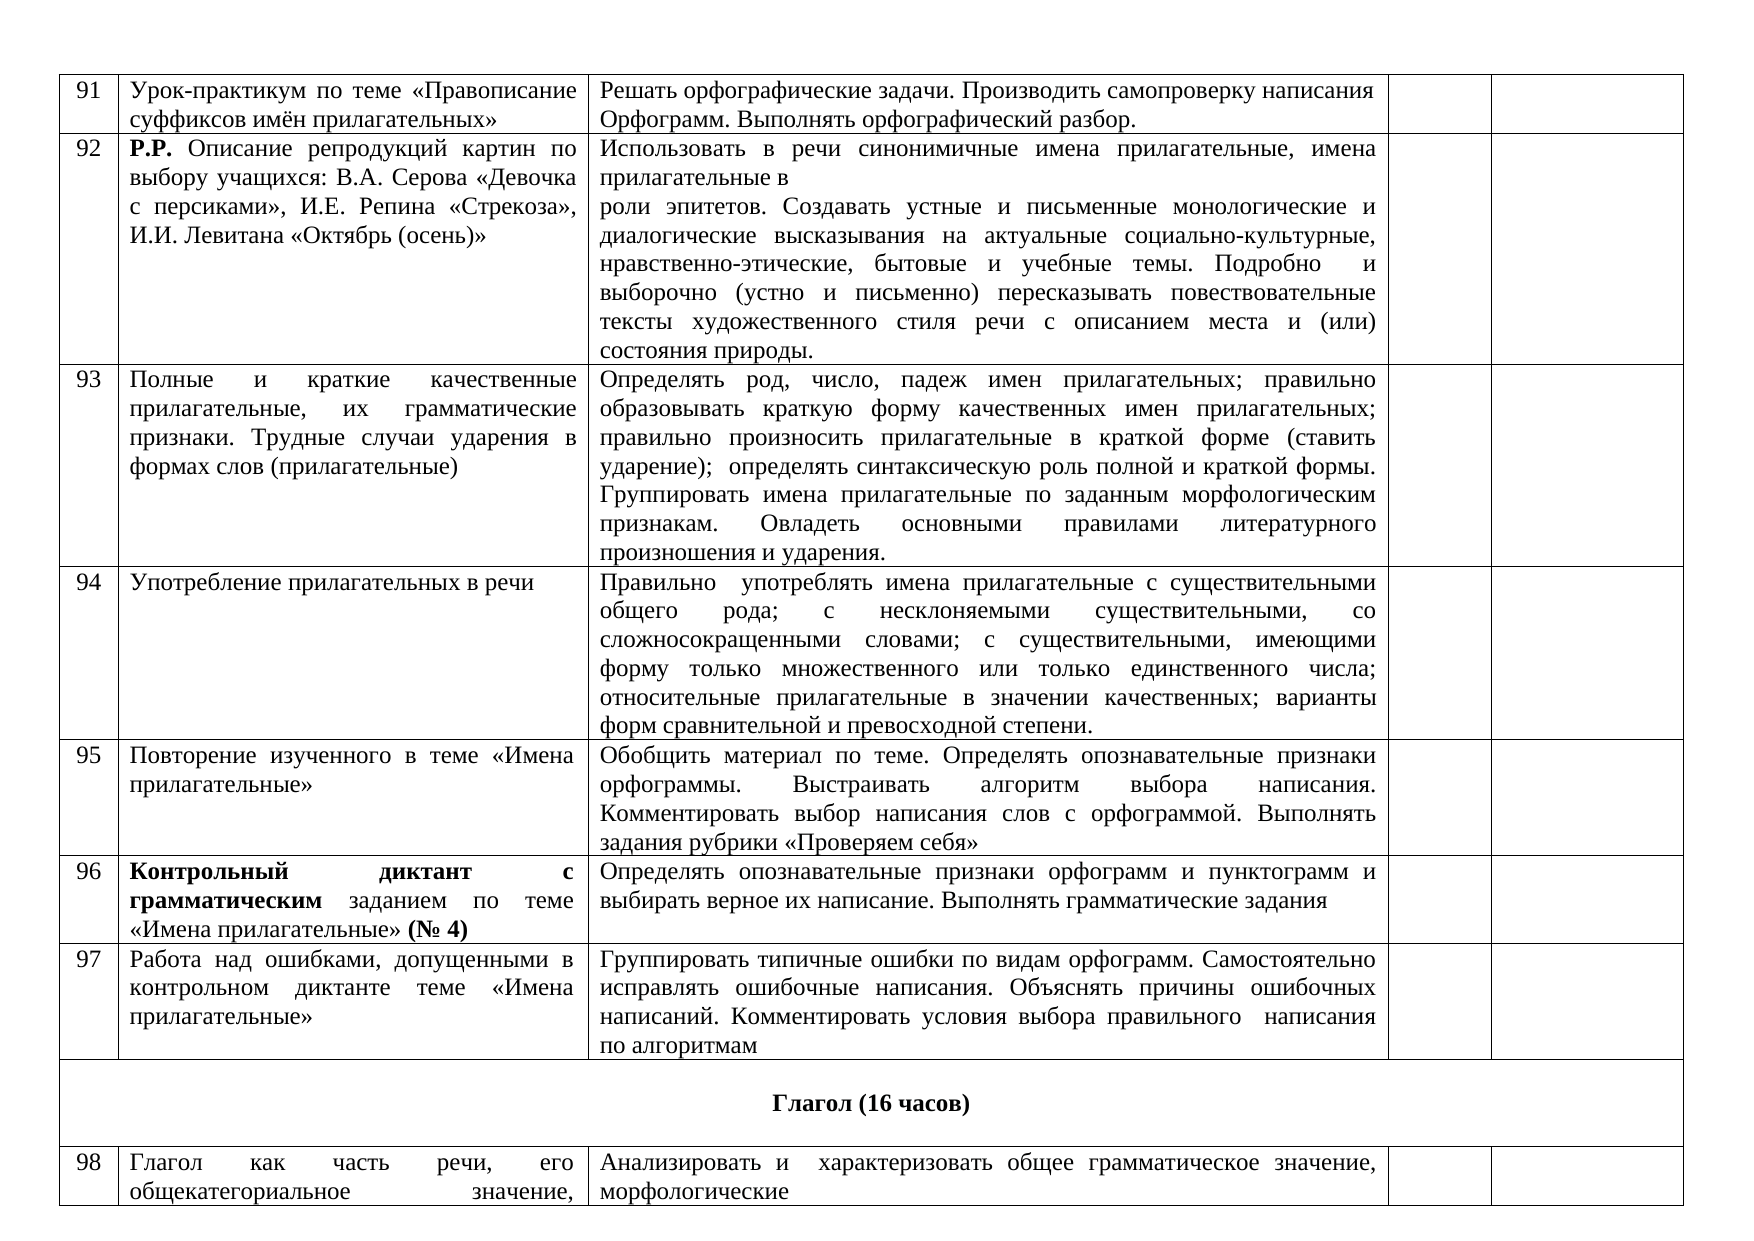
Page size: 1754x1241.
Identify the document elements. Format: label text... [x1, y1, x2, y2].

table_cell [1492, 365, 1683, 566]
table_cell [1492, 134, 1683, 363]
table_cell [1492, 75, 1683, 132]
table_cell [1492, 1147, 1683, 1204]
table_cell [119, 1147, 588, 1204]
table_cell [1389, 134, 1491, 363]
table_cell 97 [60, 944, 118, 1059]
table_cell [1389, 365, 1491, 566]
table_cell [1492, 944, 1683, 1059]
table_cell 92 [60, 134, 118, 363]
table_cell 91 [60, 75, 118, 132]
table_cell Употребление прилагательных в речи [119, 567, 588, 739]
table_cell Использовать в речи синонимичные имена прилагательные, имена прилагательные в роли эпитетов. Создавать устные и письменные монологические и диалогические высказывания на актуальные социально-культурные, нравственно-этические, бытовые и учебные темы. Подробно и выборочно (устно и письменно) пересказывать повествовательные тексты художественного стиля речи с описанием места и (или) состояния природы. [589, 134, 1388, 363]
table_cell Контрольный диктант с грамматическим заданием по теме «Имена прилагательные» (№ 4) [119, 856, 588, 943]
table_cell 94 [60, 567, 118, 739]
table_cell Работа над ошибками, допущенными в контрольном диктанте теме «Имена прилагательные» [119, 944, 588, 1059]
table_cell 93 [60, 365, 118, 566]
table_cell Определять род, число, падеж имен прилагательных; правильно образовывать краткую форму качественных имен прилагательных; правильно произносить прилагательные в краткой форме (ставить ударение); определять синтаксическую роль полной и краткой формы. Группировать имена прилагательные по заданным морфологическим признакам. Овладеть основными правилами литературного произношения и ударения. [589, 365, 1388, 566]
table_cell [1389, 944, 1491, 1059]
table_cell 98 [60, 1147, 118, 1204]
table_cell Р.Р. Описание репродукций картин по выбору учащихся: В.А. Серова «Девочка с персиками», И.Е. Репина «Стрекоза», И.И. Левитана «Октябрь (осень)» [119, 134, 588, 363]
table_cell [1389, 75, 1491, 132]
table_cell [589, 1147, 1388, 1204]
table_cell Определять опознавательные признаки орфограмм и пунктограмм и выбирать верное их написание. Выполнять грамматические задания [589, 856, 1388, 943]
table_cell 95 [60, 740, 118, 855]
table_cell Повторение изученного в теме «Имена прилагательные» [119, 740, 588, 855]
table_cell [1492, 740, 1683, 855]
table_cell [1389, 740, 1491, 855]
table_cell [1389, 856, 1491, 943]
table_cell Обобщить материал по теме. Определять опознавательные признаки орфограммы. Выстраивать алгоритм выбора написания. Комментировать выбор написания слов с орфограммой. Выполнять задания рубрики «Проверяем себя» [589, 740, 1388, 855]
table_cell Правильно употреблять имена прилагательные с существительными общего рода; с несклоняемыми существительными, со сложносокращенными словами; с существительными, имеющими форму только множественного или только единственного числа; относительные прилагательные в значении качественных; варианты форм сравнительной и превосходной степени. [589, 567, 1388, 739]
table_cell Группировать типичные ошибки по видам орфограмм. Самостоятельно исправлять ошибочные написания. Объяснять причины ошибочных написаний. Комментировать условия выбора правильного написания по алгоритмам [589, 944, 1388, 1059]
table_cell [1492, 567, 1683, 739]
table_cell [1389, 1147, 1491, 1204]
table_cell Решать орфографические задачи. Производить самопроверку написания Орфограмм. Выполнять орфографический разбор. [589, 75, 1388, 132]
table_cell Урок-практикум по теме «Правописание суффиксов имён прилагательных» [119, 75, 588, 132]
table_cell 96 [60, 856, 118, 943]
table_cell Полные и краткие качественные прилагательные, их грамматические признаки. Трудные случаи ударения в формах слов (прилагательные) [119, 365, 588, 566]
table_cell [1492, 856, 1683, 943]
table_cell [1389, 567, 1491, 739]
table_cell Глагол (16 часов) [60, 1060, 1683, 1146]
